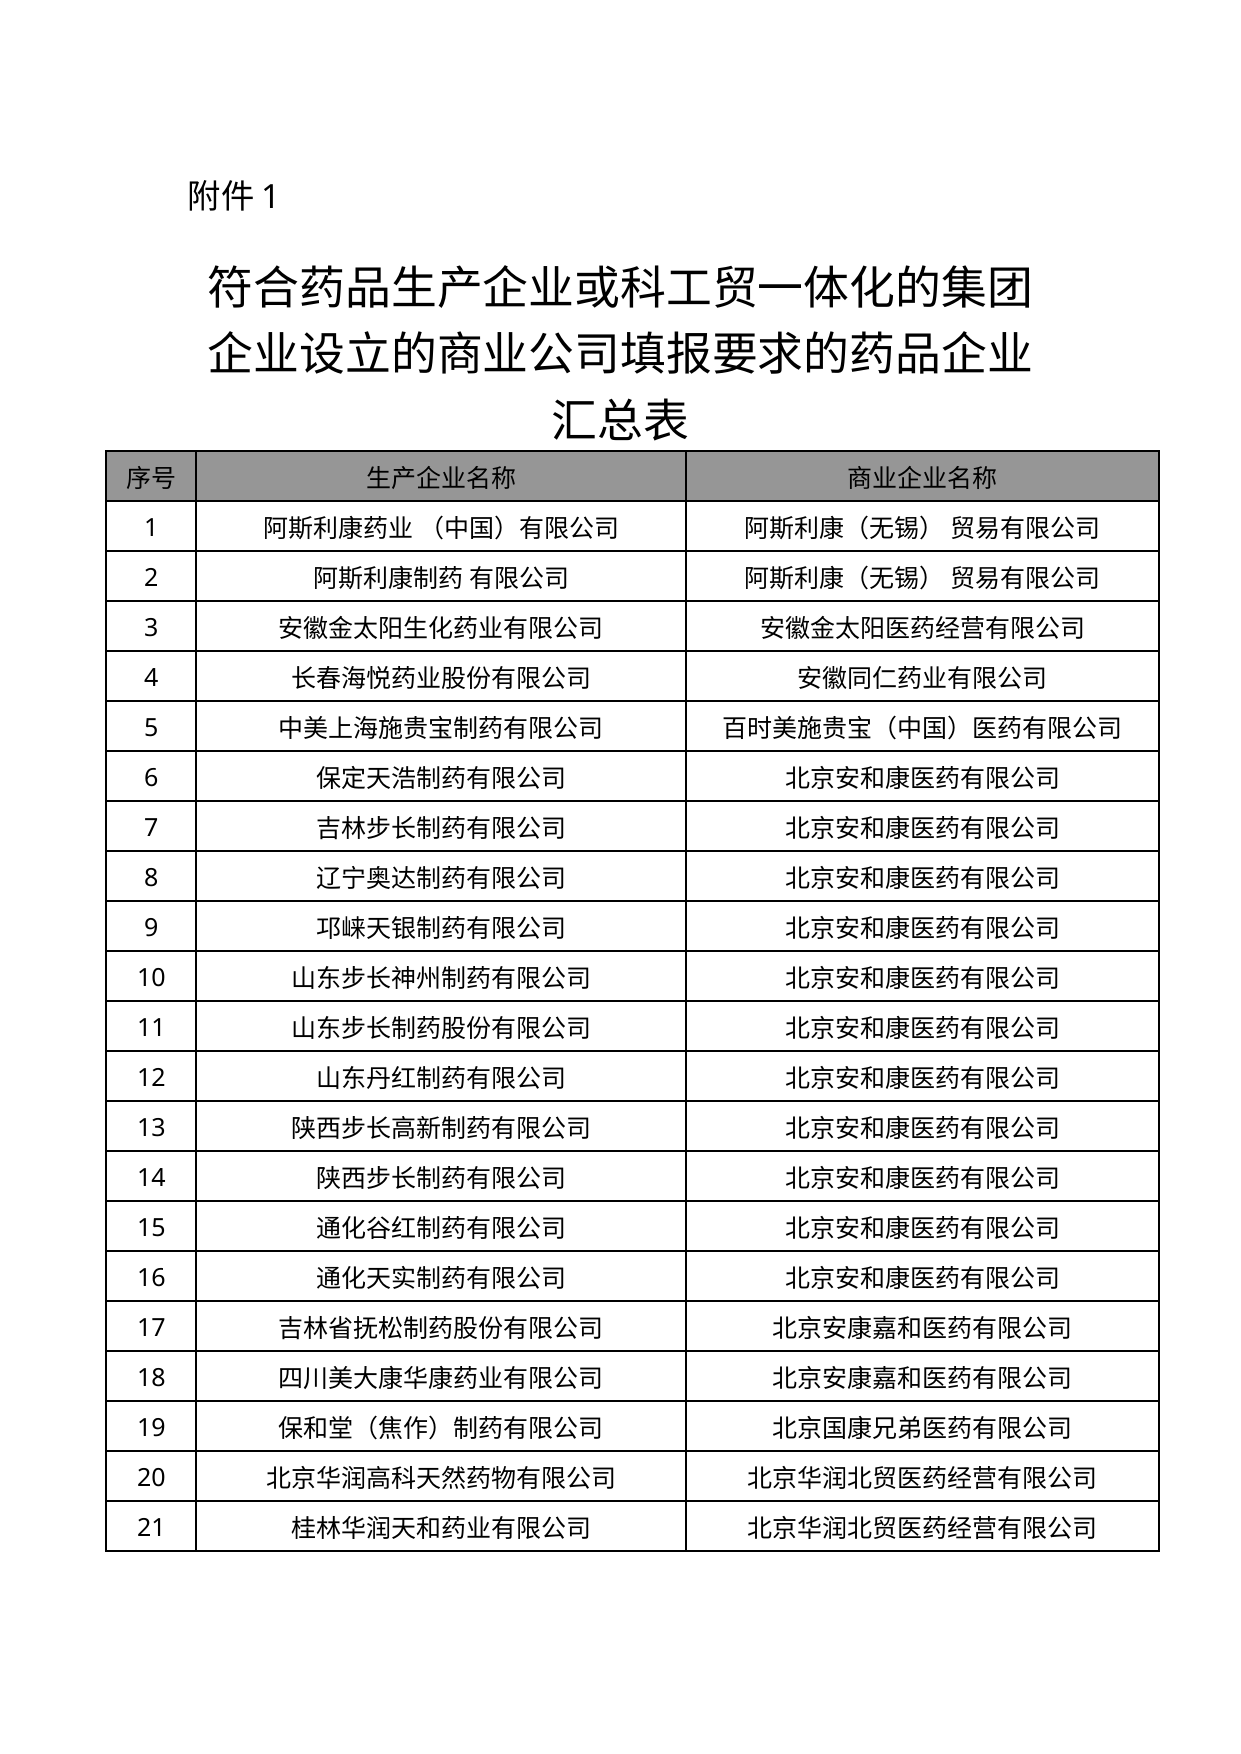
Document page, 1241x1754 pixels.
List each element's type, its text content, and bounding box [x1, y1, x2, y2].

table_cell 通化天实制药有限公司 [197, 1252, 685, 1300]
table_cell 桂林华润天和药业有限公司 [197, 1502, 685, 1550]
table_cell 北京安和康医药有限公司 [687, 952, 1158, 1000]
table_cell 1 [107, 502, 195, 550]
text 附件1 [187, 162, 1053, 227]
table_cell 8 [107, 852, 195, 900]
table_cell 17 [107, 1302, 195, 1350]
table_cell 保和堂（焦作）制药有限公司 [197, 1402, 685, 1450]
table_cell 7 [107, 802, 195, 850]
table_cell 辽宁奥达制药有限公司 [197, 852, 685, 900]
table_cell 通化谷红制药有限公司 [197, 1202, 685, 1250]
table_header 商业企业名称 [687, 452, 1158, 500]
table_cell 阿斯利康（无锡） 贸易有限公司 [687, 552, 1158, 600]
table_cell 北京华润高科天然药物有限公司 [197, 1452, 685, 1500]
table_cell 陕西步长制药有限公司 [197, 1152, 685, 1200]
table_cell 北京安和康医药有限公司 [687, 1102, 1158, 1150]
table_cell 11 [107, 1002, 195, 1050]
table_cell 北京安和康医药有限公司 [687, 902, 1158, 950]
table_cell 山东步长神州制药有限公司 [197, 952, 685, 1000]
table_cell 安徽金太阳生化药业有限公司 [197, 602, 685, 650]
text 符合药品生产企业或科工贸一体化的集团企业设立的商业公司填报要求的药品企业汇总表 [187, 251, 1053, 450]
table_cell 中美上海施贵宝制药有限公司 [197, 702, 685, 750]
table_cell 吉林省抚松制药股份有限公司 [197, 1302, 685, 1350]
table_header 序号 [107, 452, 195, 500]
table_cell 北京安和康医药有限公司 [687, 752, 1158, 800]
table_cell 16 [107, 1252, 195, 1300]
table_cell 19 [107, 1402, 195, 1450]
table_cell 长春海悦药业股份有限公司 [197, 652, 685, 700]
table_cell 北京安和康医药有限公司 [687, 1252, 1158, 1300]
table_header 生产企业名称 [197, 452, 685, 500]
table_cell 3 [107, 602, 195, 650]
table_cell 10 [107, 952, 195, 1000]
table_cell 5 [107, 702, 195, 750]
table_cell 四川美大康华康药业有限公司 [197, 1352, 685, 1400]
table_cell 北京华润北贸医药经营有限公司 [687, 1502, 1158, 1550]
table_cell 6 [107, 752, 195, 800]
table_cell 陕西步长高新制药有限公司 [197, 1102, 685, 1150]
table_cell 北京安和康医药有限公司 [687, 1052, 1158, 1100]
table_cell 北京华润北贸医药经营有限公司 [687, 1452, 1158, 1500]
table_cell 北京安和康医药有限公司 [687, 802, 1158, 850]
table_cell 安徽金太阳医药经营有限公司 [687, 602, 1158, 650]
table_cell 北京安和康医药有限公司 [687, 1152, 1158, 1200]
table_cell 北京安和康医药有限公司 [687, 1002, 1158, 1050]
table_cell 阿斯利康制药 有限公司 [197, 552, 685, 600]
table_cell 北京国康兄弟医药有限公司 [687, 1402, 1158, 1450]
table_cell 安徽同仁药业有限公司 [687, 652, 1158, 700]
table_cell 4 [107, 652, 195, 700]
table_cell 吉林步长制药有限公司 [197, 802, 685, 850]
table_cell 21 [107, 1502, 195, 1550]
table_cell 邛崃天银制药有限公司 [197, 902, 685, 950]
table_cell 保定天浩制药有限公司 [197, 752, 685, 800]
table_cell 北京安康嘉和医药有限公司 [687, 1302, 1158, 1350]
table_cell 阿斯利康（无锡） 贸易有限公司 [687, 502, 1158, 550]
table_cell 北京安和康医药有限公司 [687, 1202, 1158, 1250]
table_cell 山东步长制药股份有限公司 [197, 1002, 685, 1050]
table_cell 14 [107, 1152, 195, 1200]
table_cell 12 [107, 1052, 195, 1100]
table_cell 2 [107, 552, 195, 600]
table_cell 北京安和康医药有限公司 [687, 852, 1158, 900]
table_cell 13 [107, 1102, 195, 1150]
table_cell 15 [107, 1202, 195, 1250]
table_cell 山东丹红制药有限公司 [197, 1052, 685, 1100]
table_cell 20 [107, 1452, 195, 1500]
table_cell 阿斯利康药业 （中国）有限公司 [197, 502, 685, 550]
table_cell 北京安康嘉和医药有限公司 [687, 1352, 1158, 1400]
table_cell 18 [107, 1352, 195, 1400]
table_cell 9 [107, 902, 195, 950]
table_cell 百时美施贵宝（中国）医药有限公司 [687, 702, 1158, 750]
